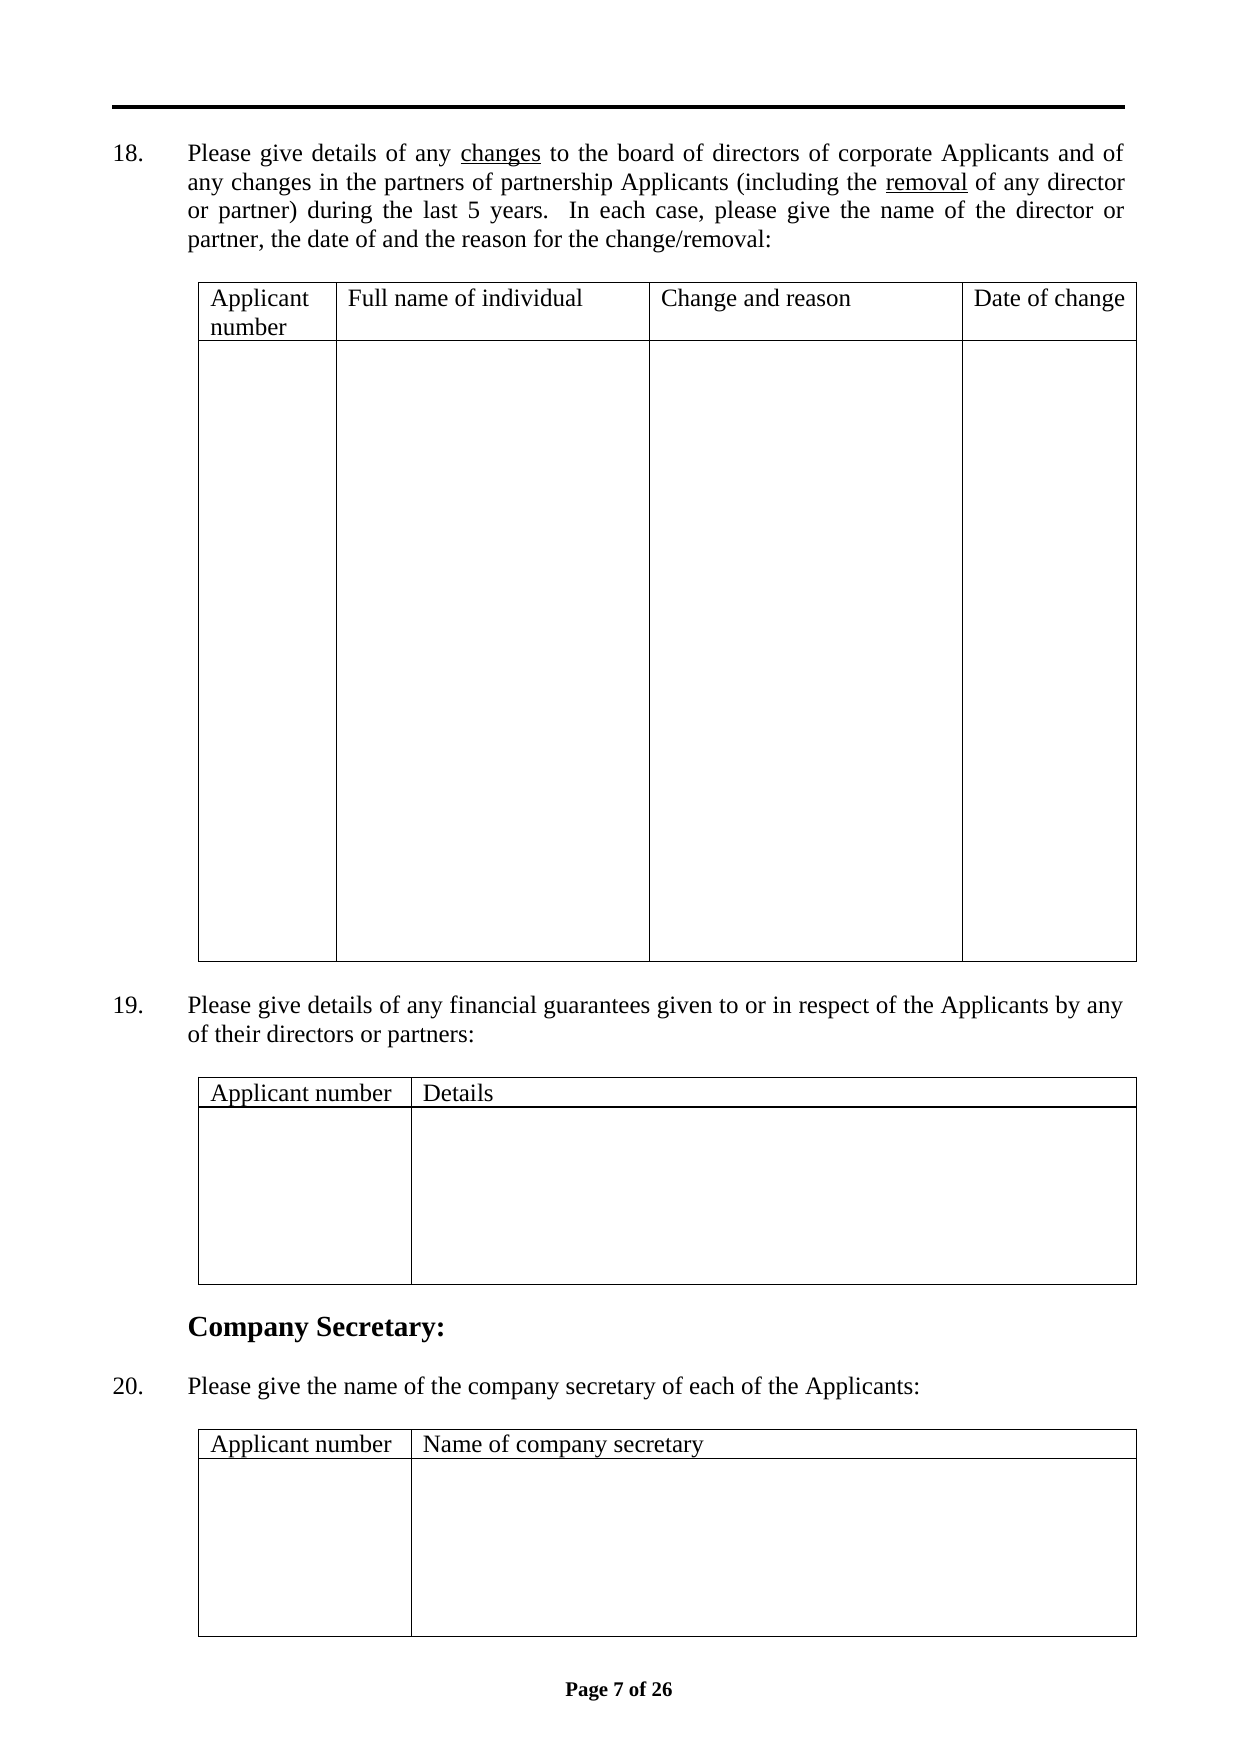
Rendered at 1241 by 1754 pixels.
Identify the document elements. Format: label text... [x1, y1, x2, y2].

table_header Applicant number [199, 1430, 411, 1458]
table_header Date of change [963, 283, 1136, 340]
text 18. Please give details of any changes to the board of directors of corporate Applicants and of any changes in the partners of partnership Applicants (including the removal of any director or partner) during the last 5 years. In each case, please give the name of the director or partner, the date of and the reason for the change/removal: [112, 138, 1125, 253]
text Company Secretary: [112, 1309, 1125, 1342]
table_cell [650, 341, 962, 961]
table_header Applicant number [199, 283, 336, 340]
text 19. Please give details of any financial guarantees given to or in respect of the Applicants by any of their directors or partners: [112, 990, 1125, 1048]
table_cell [337, 341, 649, 961]
text 20. Please give the name of the company secretary of each of the Applicants: [112, 1371, 1125, 1400]
table_header Full name of individual [337, 283, 649, 340]
table_cell [199, 1108, 411, 1284]
table_header Name of company secretary [412, 1430, 1136, 1458]
table_header Change and reason [650, 283, 962, 340]
table_header Details [412, 1078, 1136, 1106]
table_cell [199, 1459, 411, 1636]
table_cell [963, 341, 1136, 961]
table_cell [412, 1459, 1136, 1636]
table_cell [412, 1108, 1136, 1284]
table_cell [199, 341, 336, 961]
table_header Applicant number [199, 1078, 411, 1106]
